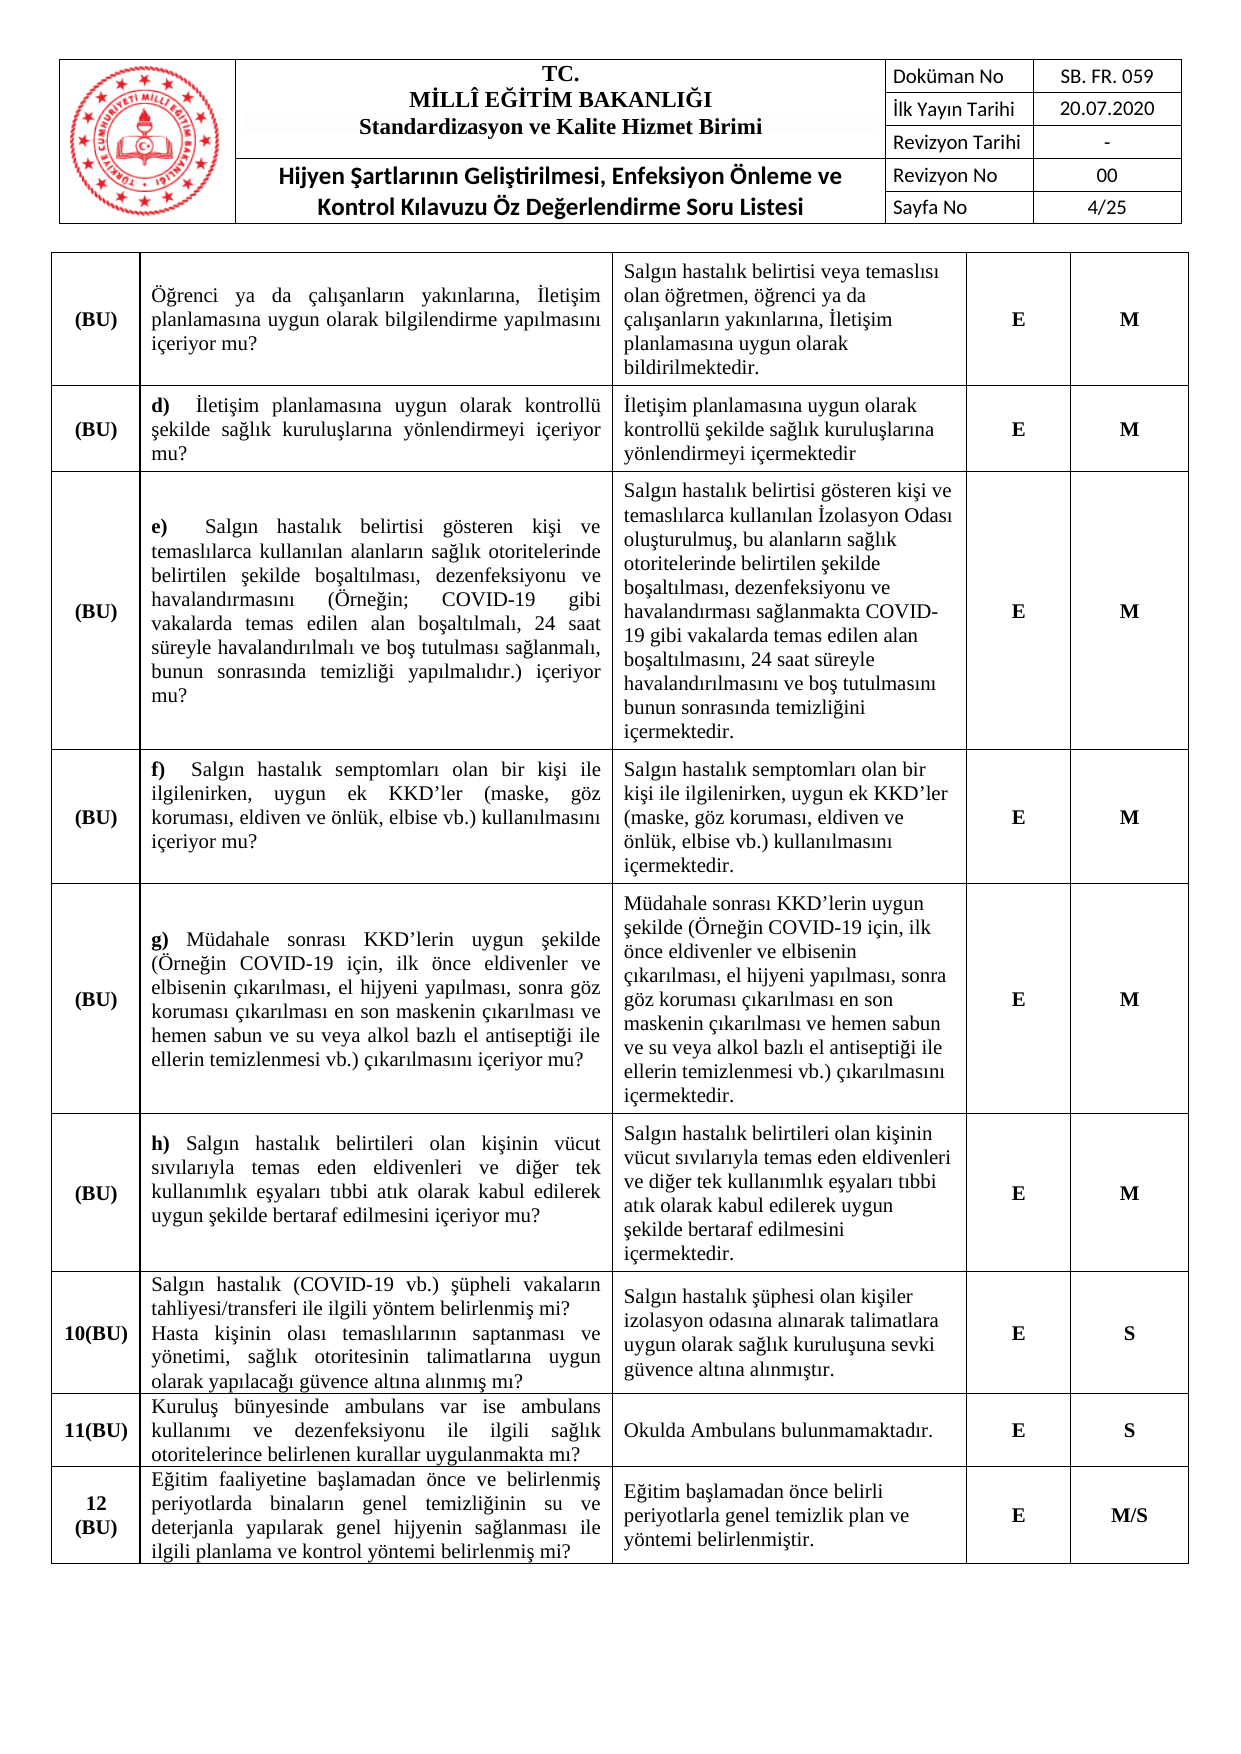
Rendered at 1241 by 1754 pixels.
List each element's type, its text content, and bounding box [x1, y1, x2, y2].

table_cell E [967, 1114, 1070, 1271]
table_cell (BU) [52, 472, 139, 749]
table_cell S [1071, 1394, 1188, 1466]
table_cell Salgın hastalık semptomları olan bir kişi ile ilgilenirken, uygun ek KKD’ler (maske, göz koruması, eldiven ve önlük, elbise vb.) kullanılmasını içermektedir. [613, 750, 966, 883]
table_cell Müdahale sonrası KKD’lerin uygun şekilde (Örneğin COVID-19 için, ilk önce eldivenler ve elbisenin çıkarılması, el hijyeni yapılması, sonra göz koruması çıkarılması en son maskenin çıkarılması ve hemen sabun ve su veya alkol bazlı el antiseptiği ile ellerin temizlenmesi vb.) çıkarılmasını içermektedir. [613, 884, 966, 1113]
table_cell (BU) [52, 386, 139, 471]
table_cell e) Salgın hastalık belirtisi gösteren kişi ve temaslılarca kullanılan alanların sağlık otoritelerinde belirtilen şekilde boşaltılması, dezenfeksiyonu ve havalandırmasını (Örneğin; COVID-19 gibi vakalarda temas edilen alan boşaltılmalı, 24 saat süreyle havalandırılmalı ve boş tutulması sağlanmalı, bunun sonrasında temizliği yapılmalıdır.) içeriyor mu? [141, 472, 612, 749]
table_cell E [967, 750, 1070, 883]
table_cell Salgın hastalık şüphesi olan kişiler izolasyon odasına alınarak talimatlara uygun olarak sağlık kuruluşuna sevki güvence altına alınmıştır. [613, 1272, 966, 1393]
table_cell 11(BU) [52, 1394, 139, 1466]
table_cell M [1071, 1114, 1188, 1271]
table_cell Eğitim başlamadan önce belirli periyotlarla genel temizlik plan ve yöntemi belirlenmiştir. [613, 1467, 966, 1563]
table_cell (BU) [52, 750, 139, 883]
table_cell M/S [1071, 1467, 1188, 1563]
table_cell Salgın hastalık belirtileri olan kişinin vücut sıvılarıyla temas eden eldivenleri ve diğer tek kullanımlık eşyaları tıbbi atık olarak kabul edilerek uygun şekilde bertaraf edilmesini içermektedir. [613, 1114, 966, 1271]
table_cell E [967, 1394, 1070, 1466]
table_cell E [967, 1272, 1070, 1393]
picture [70, 66, 219, 216]
table_cell 12 (BU) [52, 1467, 139, 1563]
table_cell Salgın hastalık (COVID-19 vb.) şüpheli vakaların tahliyesi/transferi ile ilgili yöntem belirlenmiş mi? Hasta kişinin olası temaslılarının saptanması ve yönetimi, sağlık otoritesinin talimatlarına uygun olarak yapılacağı güvence altına alınmış mı? [141, 1272, 612, 1393]
table_cell (BU) [52, 1114, 139, 1271]
table_cell 10(BU) [52, 1272, 139, 1393]
table_cell E [967, 1467, 1070, 1563]
table_cell M [1071, 472, 1188, 749]
table_cell M [1071, 750, 1188, 883]
table_cell Salgın hastalık belirtisi gösteren kişi ve temaslılarca kullanılan İzolasyon Odası oluşturulmuş, bu alanların sağlık otoritelerinde belirtilen şekilde boşaltılması, dezenfeksiyonu ve havalandırması sağlanmakta COVID-19 gibi vakalarda temas edilen alan boşaltılmasını, 24 saat süreyle havalandırılmasını ve boş tutulmasını bunun sonrasında temizliğini içermektedir. [613, 472, 966, 749]
table_cell S [1071, 1272, 1188, 1393]
table_cell g) Müdahale sonrası KKD’lerin uygun şekilde (Örneğin COVID-19 için, ilk önce eldivenler ve elbisenin çıkarılması, el hijyeni yapılması, sonra göz koruması çıkarılması en son maskenin çıkarılması ve hemen sabun ve su veya alkol bazlı el antiseptiği ile ellerin temizlenmesi vb.) çıkarılmasını içeriyor mu? [141, 884, 612, 1113]
table_cell M [1071, 884, 1188, 1113]
table_cell Kuruluş bünyesinde ambulans var ise ambulans kullanımı ve dezenfeksiyonu ile ilgili sağlık otoritelerince belirlenen kurallar uygulanmakta mı? [141, 1394, 612, 1466]
table_cell Salgın hastalık belirtisi veya temaslısı olan öğretmen, öğrenci ya da çalışanların yakınlarına, İletişim planlamasına uygun olarak bildirilmektedir. [613, 253, 966, 385]
table_cell f) Salgın hastalık semptomları olan bir kişi ile ilgilenirken, uygun ek KKD’ler (maske, göz koruması, eldiven ve önlük, elbise vb.) kullanılmasını içeriyor mu? [141, 750, 612, 883]
table_cell d) İletişim planlamasına uygun olarak kontrollü şekilde sağlık kuruluşlarına yönlendirmeyi içeriyor mu? [141, 386, 612, 471]
table_cell M [1071, 386, 1188, 471]
table_cell E [967, 472, 1070, 749]
table_cell Öğrenci ya da çalışanların yakınlarına, İletişim planlamasına uygun olarak bilgilendirme yapılmasını içeriyor mu? [141, 253, 612, 385]
table_cell Okulda Ambulans bulunmamaktadır. [613, 1394, 966, 1466]
table_cell E [967, 884, 1070, 1113]
table_cell (BU) [52, 253, 139, 385]
table_cell M [1071, 253, 1188, 385]
table_cell Eğitim faaliyetine başlamadan önce ve belirlenmiş periyotlarda binaların genel temizliğinin su ve deterjanla yapılarak genel hijyenin sağlanması ile ilgili planlama ve kontrol yöntemi belirlenmiş mi? [141, 1467, 612, 1563]
table_cell İletişim planlamasına uygun olarak kontrollü şekilde sağlık kuruluşlarına yönlendirmeyi içermektedir [613, 386, 966, 471]
table_cell (BU) [52, 884, 139, 1113]
table_cell E [967, 386, 1070, 471]
table_cell h) Salgın hastalık belirtileri olan kişinin vücut sıvılarıyla temas eden eldivenleri ve diğer tek kullanımlık eşyaları tıbbi atık olarak kabul edilerek uygun şekilde bertaraf edilmesini içeriyor mu? [141, 1114, 612, 1271]
table_cell E [967, 253, 1070, 385]
